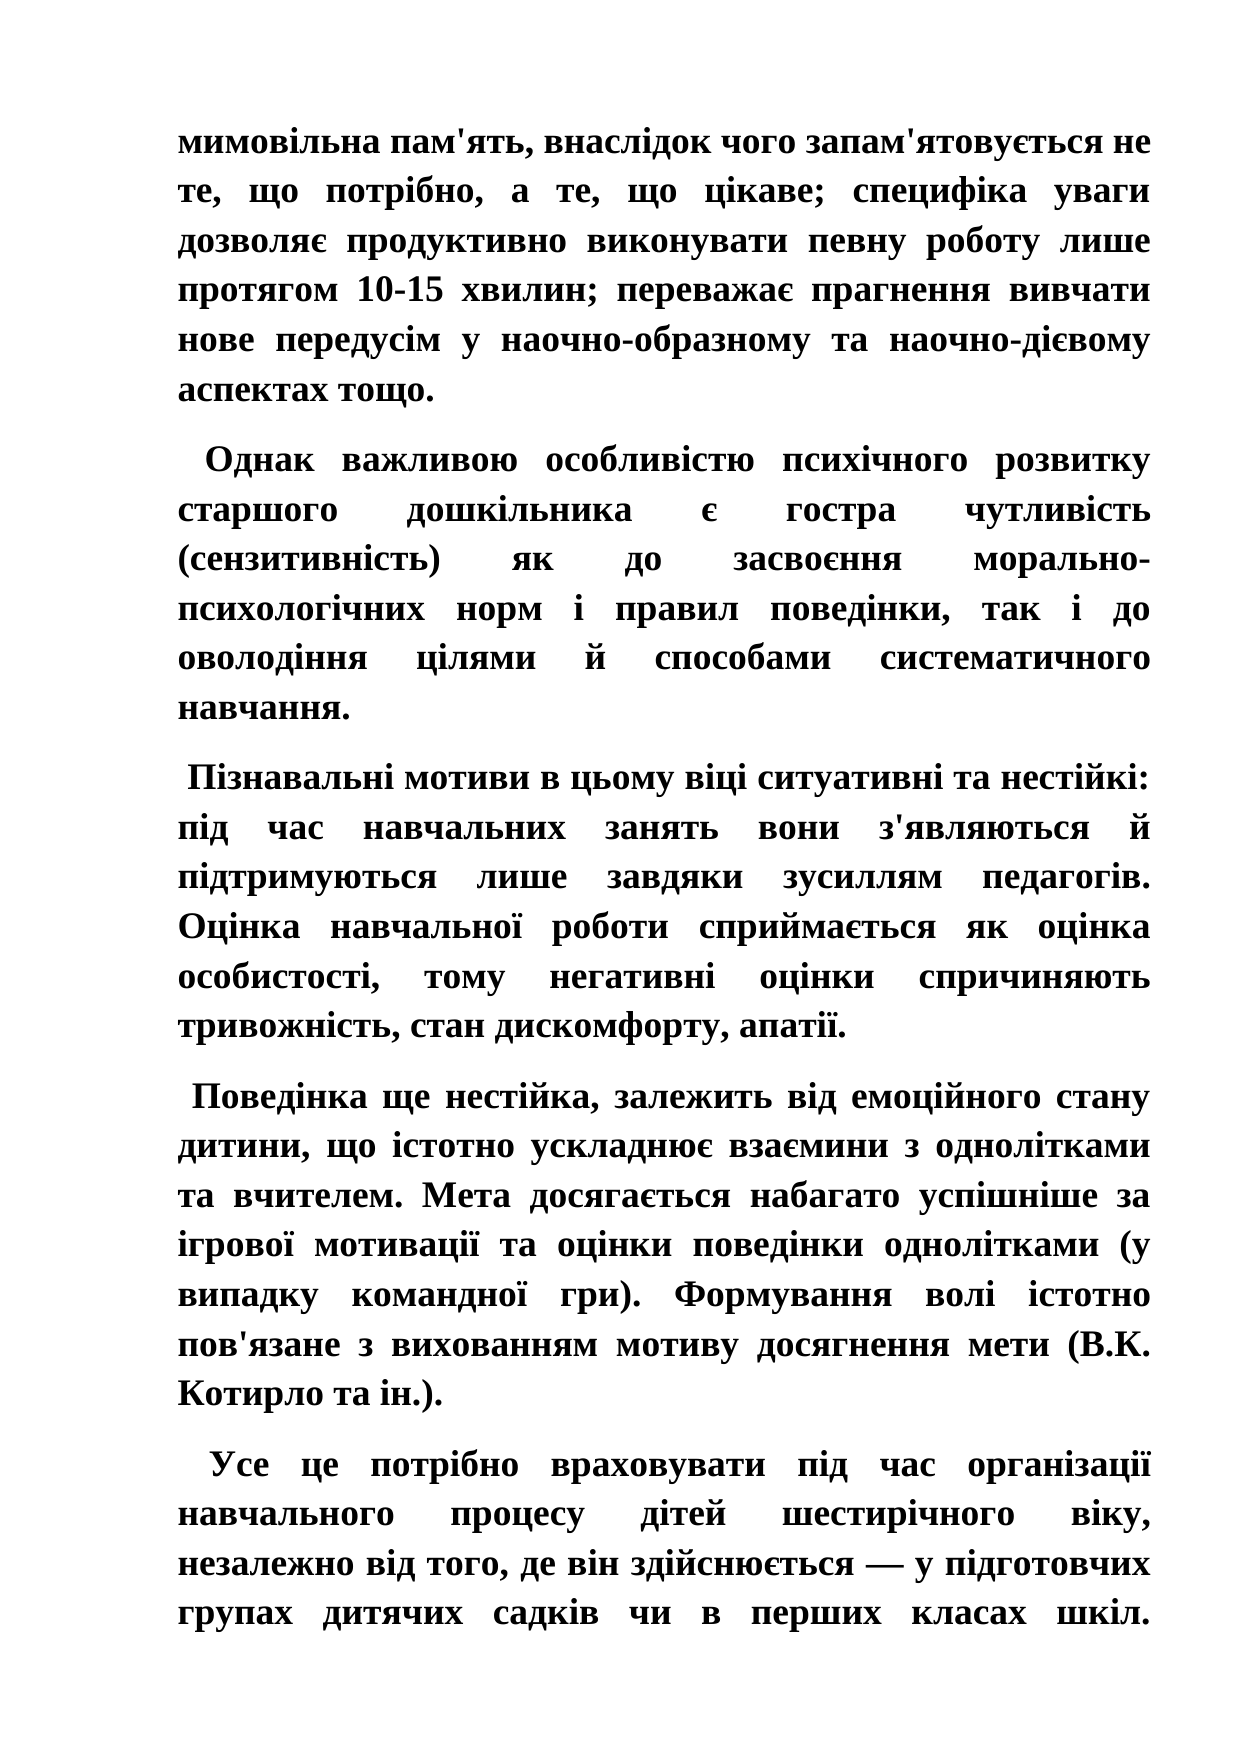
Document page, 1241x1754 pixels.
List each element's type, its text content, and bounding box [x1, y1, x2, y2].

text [177, 1441, 1152, 1633]
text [177, 118, 1152, 409]
text Пізнавальні мотиви в цьому віці ситуативні та нестійкі: під час навчальних занять вони з'являються й підтримуються лише завдяки зусиллям педагогів. Оцінка навчальної роботи сприймається як оцінка особистості, тому негативні оцінки спричиняють тривожність, стан дискомфорту, апатії. [177, 755, 1152, 1046]
text Однак важливою особливістю психічного розвитку старшого дошкільника є гостра чутливість (сензитивність) як до засвоєння морально-психологічних норм і правил поведінки, так і до оволодіння цілями й способами систематичного навчання. [177, 436, 1152, 727]
text Поведінка ще нестійка, залежить від емоційного стану дитини, що істотно ускладнює взаємини з однолітками та вчителем. Мета досягається набагато успішніше за ігрової мотивації та оцінки поведінки однолітками (у випадку командної гри). Формування волі істотно пов'язане з вихованням мотиву досягнення мети (В.К. Котирло та ін.). [177, 1073, 1152, 1414]
